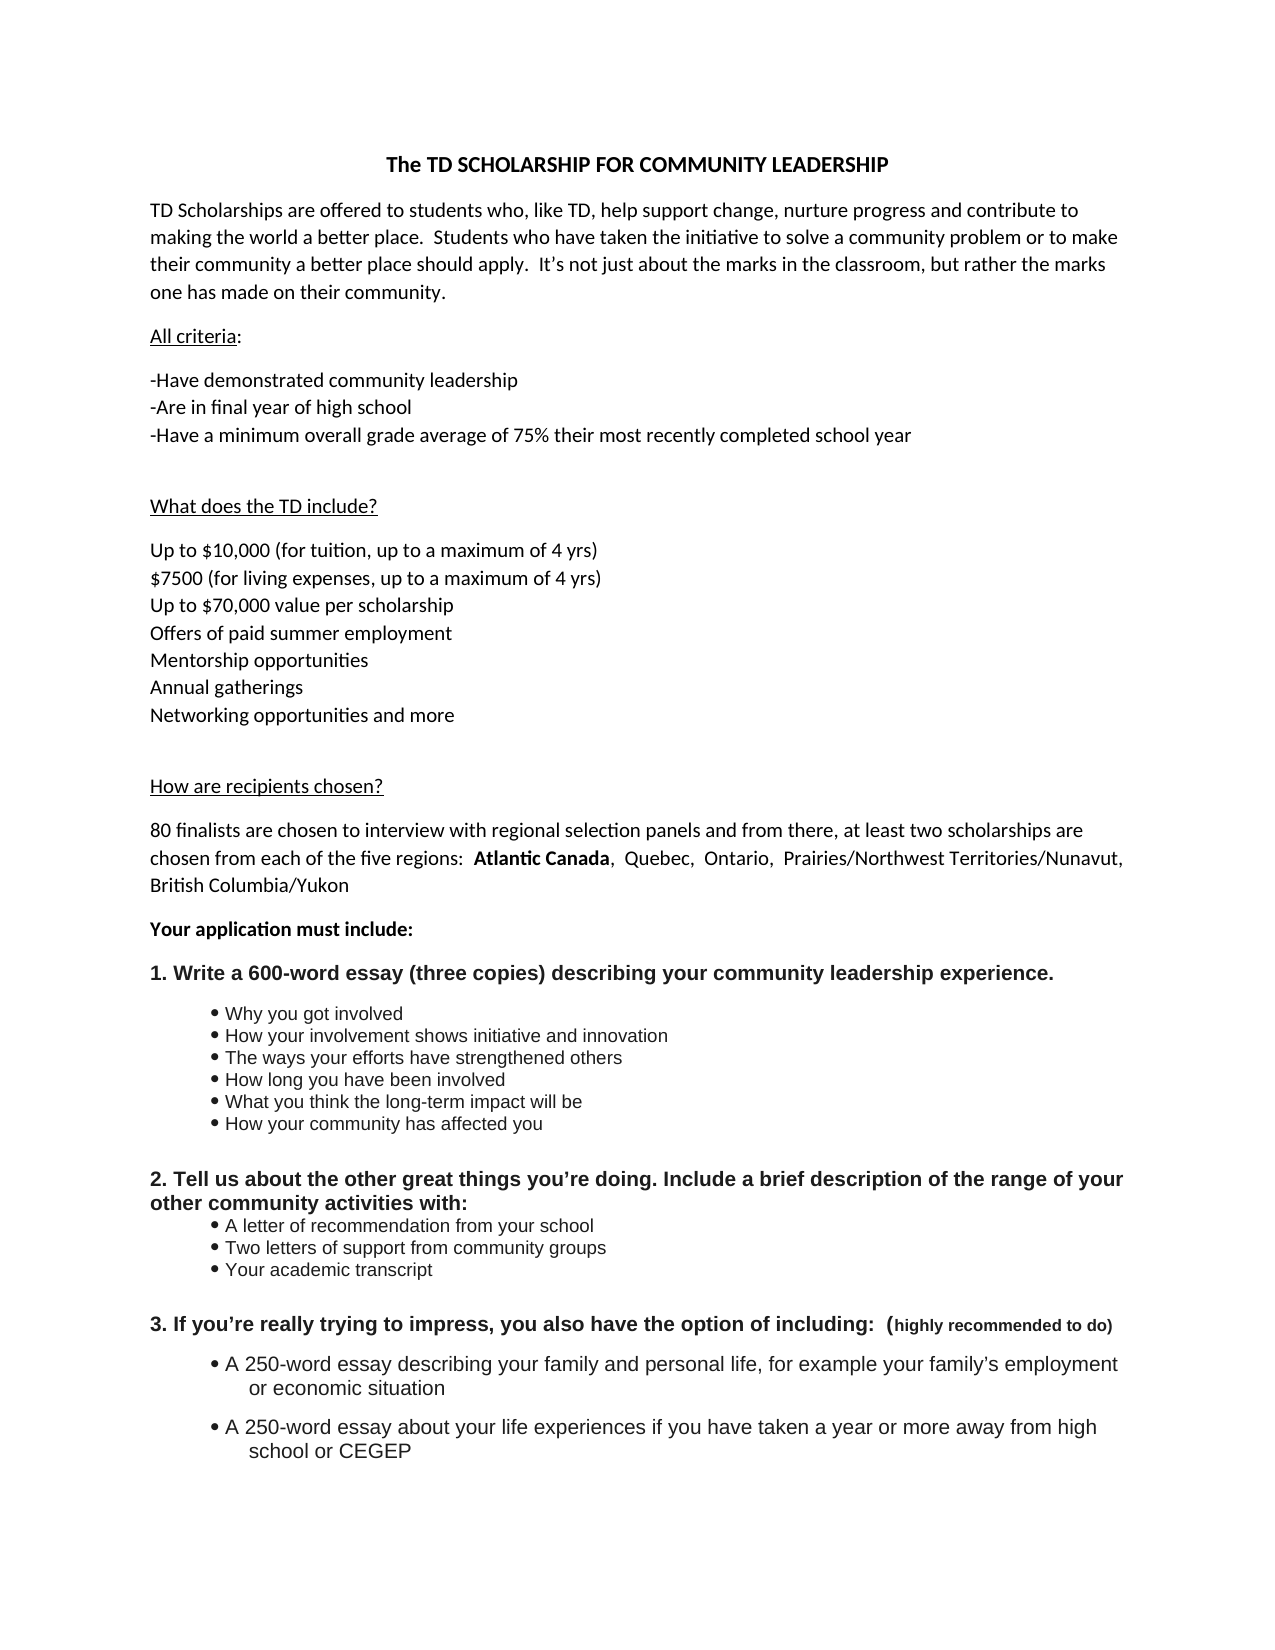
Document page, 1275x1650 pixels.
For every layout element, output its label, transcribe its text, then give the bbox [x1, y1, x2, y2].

text Annual gatherings [150, 674, 1125, 700]
text 80 finalists are chosen to interview with regional selection panels and from there, at least two scholarships are chosen from each of the five regions: Atlantic Canada, Quebec, Ontario, Prairies/Northwest Territories/Nunavut, British Columbia/Yukon [150, 817, 1125, 898]
list A 250-word essay about your life experiences if you have taken a year or more away from high school or CEGEP [211, 1415, 1125, 1463]
text 3. If you’re really trying to impress, you also have the option of including: (highly recommended to do) [150, 1312, 1125, 1336]
list Your academic transcript [211, 1259, 1125, 1281]
text How are recipients chosen? [150, 773, 1125, 799]
text The TD SCHOLARSHIP FOR COMMUNITY LEADERSHIP [150, 150, 1125, 178]
text TD Scholarships are offered to students who, like TD, help support change, nurture progress and contribute to making the world a better place. Students who have taken the initiative to solve a community problem or to make their community a better place should apply. It’s not just about the marks in the classroom, but rather the marks one has made on their community. [150, 197, 1125, 304]
list A 250-word essay describing your family and personal life, for example your family’s employment or economic situation [211, 1352, 1125, 1399]
list The ways your efforts have strengthened others [211, 1047, 1125, 1069]
list How your community has affected you [211, 1113, 1125, 1135]
text Up to $70,000 value per scholarship [150, 592, 1125, 618]
text -Have a minimum overall grade average of 75% their most recently completed school year [150, 422, 1125, 447]
list How long you have been involved [211, 1069, 1125, 1091]
text Mentorship opportunities [150, 647, 1125, 672]
text All criteria: [150, 323, 1125, 348]
list A letter of recommendation from your school [211, 1214, 1125, 1237]
list What you think the long-term impact will be [211, 1091, 1125, 1113]
text Offers of paid summer employment [150, 620, 1125, 645]
text Up to $10,000 (for tuition, up to a maximum of 4 yrs) [150, 537, 1125, 563]
list Two letters of support from community groups [211, 1237, 1125, 1259]
text 2. Tell us about the other great things you’re doing. Include a brief description of the range of your other community activities with: [150, 1167, 1125, 1214]
text Networking opportunities and more [150, 702, 1125, 727]
text $7500 (for living expenses, up to a maximum of 4 yrs) [150, 565, 1125, 590]
text What does the TD include? [150, 493, 1125, 519]
list How your involvement shows initiative and innovation [211, 1025, 1125, 1047]
text 1. Write a 600-word essay (three copies) describing your community leadership experience. [150, 960, 1125, 984]
text -Are in final year of high school [150, 394, 1125, 420]
text Your application must include: [150, 916, 1125, 942]
text -Have demonstrated community leadership [150, 367, 1125, 393]
list Why you got involved [211, 1003, 1125, 1025]
